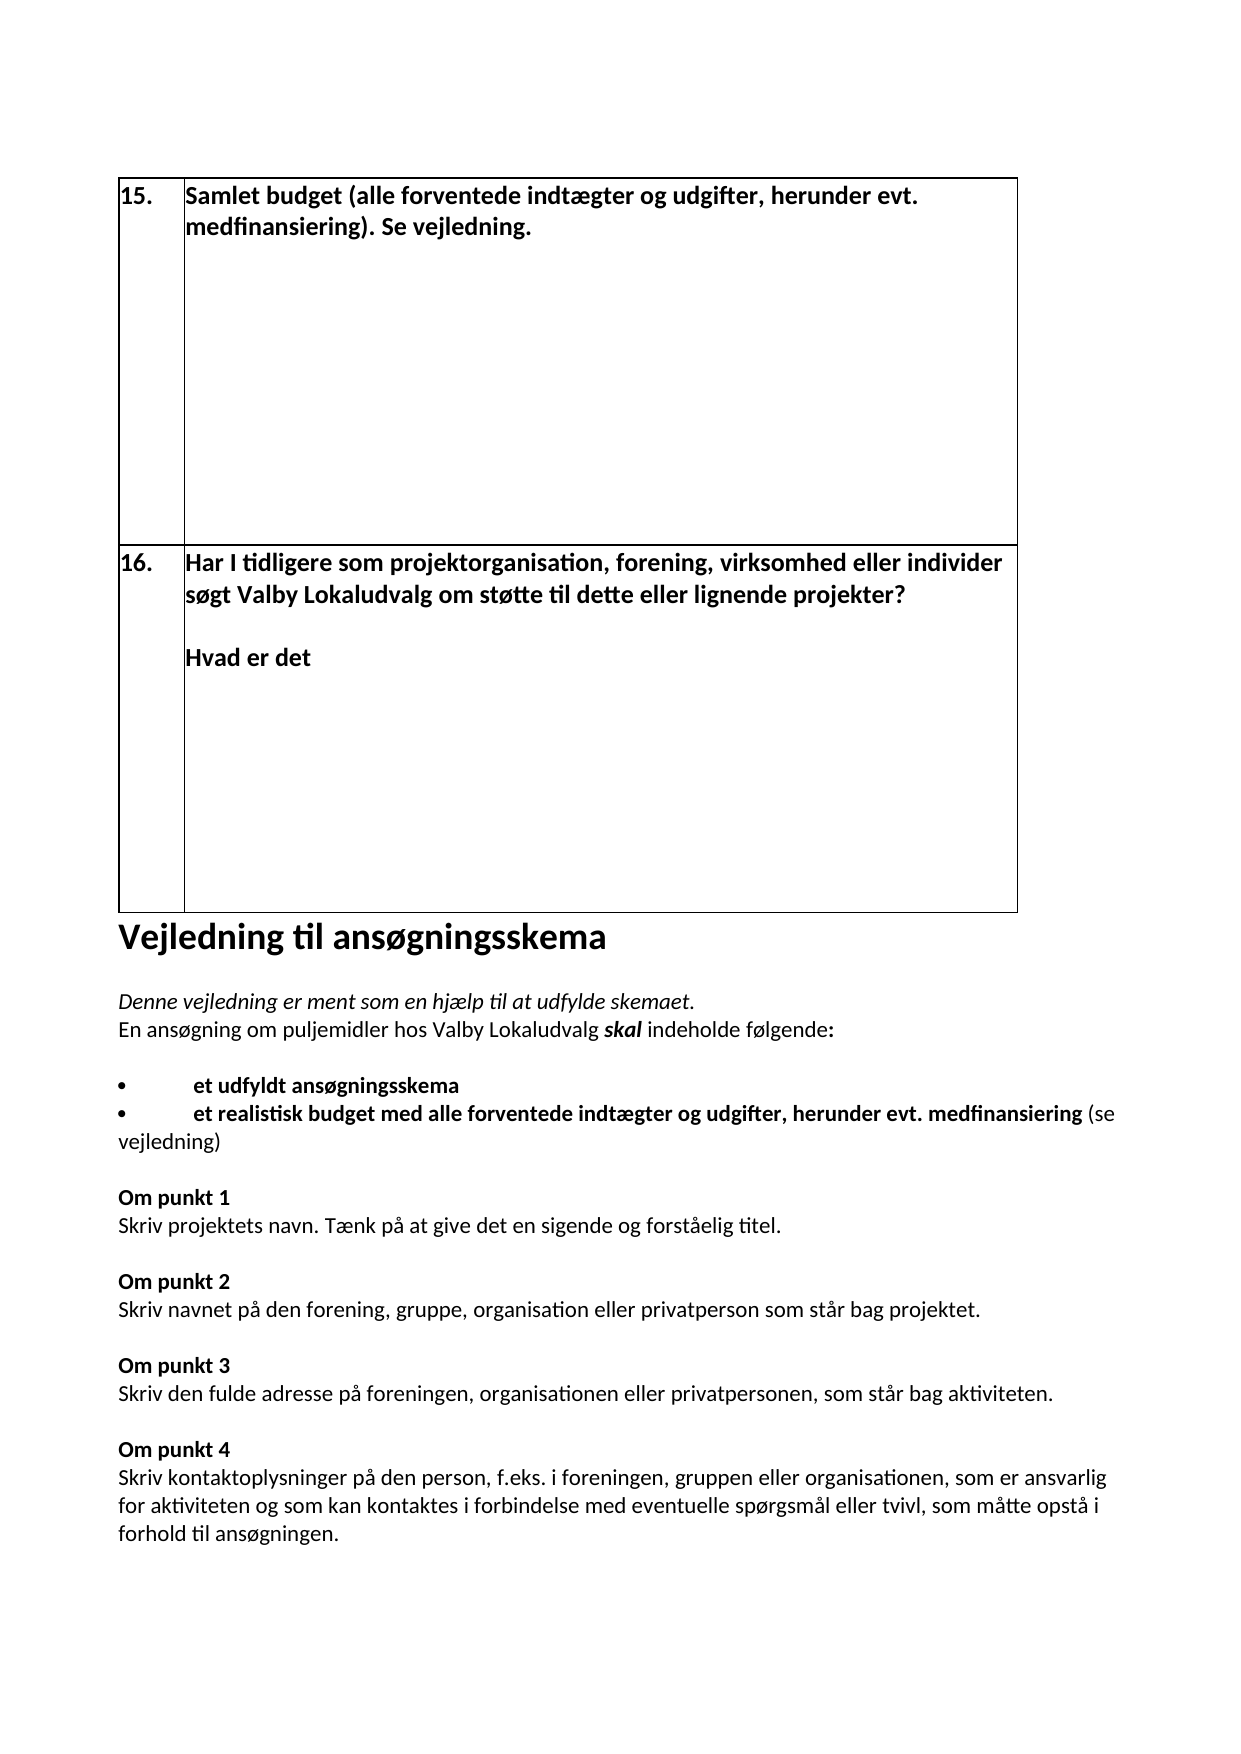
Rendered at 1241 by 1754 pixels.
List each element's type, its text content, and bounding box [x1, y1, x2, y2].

list et udfyldt ansøgningsskema [118, 1071, 1122, 1099]
text Om punkt 4 [118, 1435, 1122, 1463]
table_cell 16. [120, 546, 184, 912]
text Skriv navnet på den forening, gruppe, organisation eller privatperson som står bag projektet. [118, 1295, 1122, 1323]
table_cell Har I tidligere som projektorganisation, forening, virksomhed eller individer søgt Valby Lokaludvalg om støtte til dette eller lignende projekter? Hvad er det [185, 546, 1017, 912]
text Om punkt 2 [118, 1267, 1122, 1295]
text Om punkt 1 [118, 1183, 1122, 1211]
list et realistisk budget med alle forventede indtægter og udgifter, herunder evt. medfinansiering (se vejledning) [118, 1099, 1122, 1155]
text En ansøgning om puljemidler hos Valby Lokaludvalg skal indeholde følgende: [118, 1015, 1122, 1043]
text Skriv projektets navn. Tænk på at give det en sigende og forståelig titel. [118, 1211, 1122, 1239]
text Denne vejledning er ment som en hjælp til at udfylde skemaet. [118, 987, 1122, 1015]
text Om punkt 3 [118, 1351, 1122, 1379]
table_cell Samlet budget (alle forventede indtægter og udgifter, herunder evt. medfinansiering). Se vejledning. [185, 179, 1017, 544]
text Vejledning til ansøgningsskema [118, 913, 1122, 959]
text Skriv kontaktoplysninger på den person, f.eks. i foreningen, gruppen eller organisationen, som er ansvarlig for aktiviteten og som kan kontaktes i forbindelse med eventuelle spørgsmål eller tvivl, som måtte opstå i forhold til ansøgningen. [118, 1463, 1122, 1547]
table_cell 15. [120, 179, 184, 544]
text Skriv den fulde adresse på foreningen, organisationen eller privatpersonen, som står bag aktiviteten. [118, 1379, 1122, 1407]
